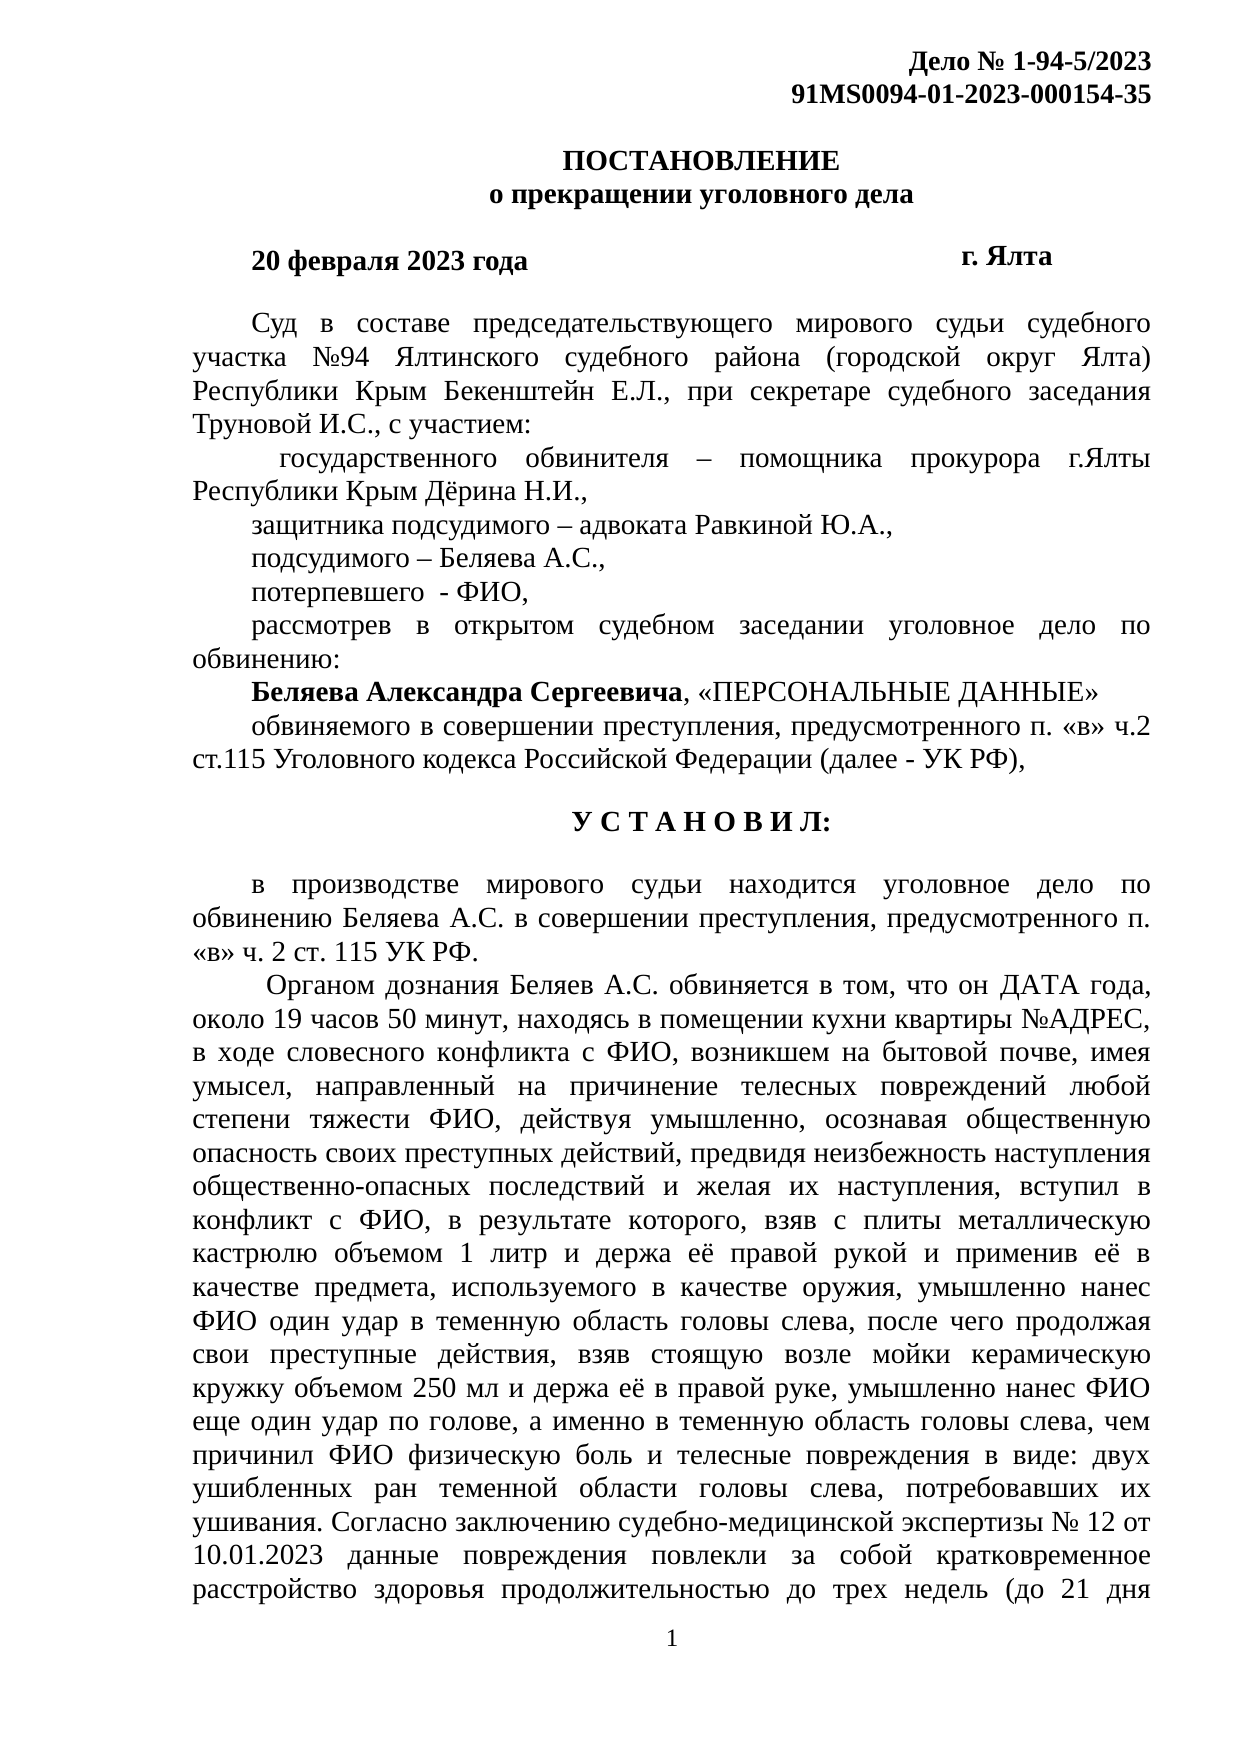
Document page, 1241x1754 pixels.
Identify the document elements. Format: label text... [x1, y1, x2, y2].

text ПОСТАНОВЛЕНИЕ [192, 143, 1152, 176]
text о прекращении уголовного дела [192, 176, 1152, 210]
text рассмотрев в открытом судебном заседании уголовное дело по обвинению: [192, 607, 1152, 674]
table_header 20 февраля 2023 года [181, 210, 679, 306]
text государственного обвинителя – помощника прокурора г.Ялты Республики Крым Дёрина Н.И., [192, 440, 1152, 507]
text защитника подсудимого – адвоката Равкиной Ю.А., [192, 507, 1152, 540]
text 91MS0094-01-2023-000154-35 [192, 77, 1152, 109]
text подсудимого – Беляева А.С., [192, 540, 1152, 574]
text потерпевшего - ФИО, [192, 574, 1152, 607]
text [192, 867, 1152, 1604]
table_header г. Ялта [679, 210, 1167, 306]
text обвиняемого в совершении преступления, предусмотренного п. «в» ч.2 ст.115 Уголовного кодекса Российской Федерации (далее - УК РФ), [192, 708, 1152, 775]
text Суд в составе председательствующего мирового судьи судебного участка №94 Ялтинского судебного района (городской округ Ялта) Республики Крым Бекенштейн Е.Л., при секретаре судебного заседания Труновой И.С., с участием: [192, 306, 1152, 440]
text Дело № 1-94-5/2023 [192, 44, 1152, 77]
text У С Т А Н О В И Л: [192, 804, 1152, 837]
text Беляева Александра Сергеевича, «ПЕРСОНАЛЬНЫЕ ДАННЫЕ» [192, 674, 1152, 708]
